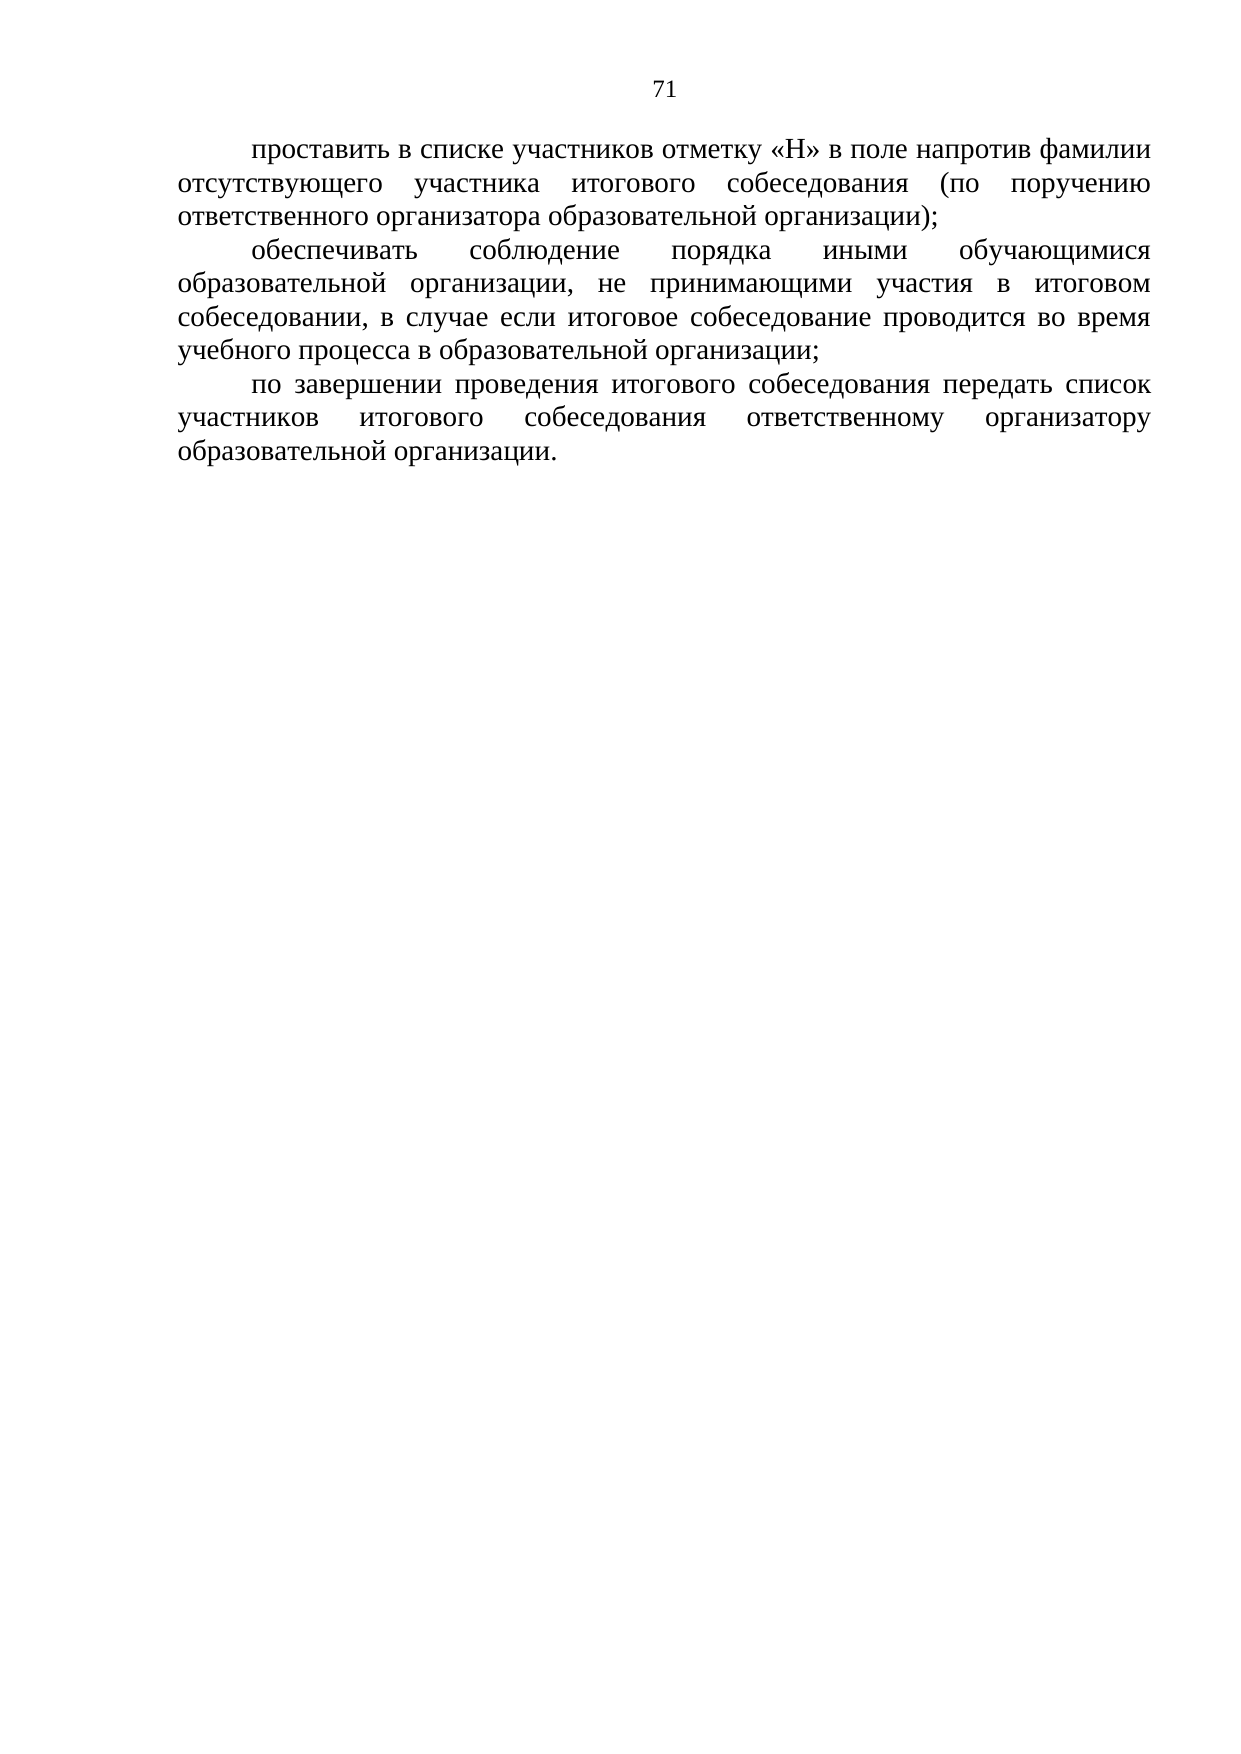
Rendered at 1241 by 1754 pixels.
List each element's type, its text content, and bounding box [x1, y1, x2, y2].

text по завершении проведения итогового собеседования передать список участников итогового собеседования ответственному организатору образовательной организации. [177, 366, 1152, 467]
text проставить в списке участников отметку «Н» в поле напротив фамилии отсутствующего участника итогового собеседования (по поручению ответственного организатора образовательной организации); [177, 131, 1152, 232]
text обеспечивать соблюдение порядка иными обучающимися образовательной организации, не принимающими участия в итоговом собеседовании, в случае если итоговое собеседование проводится во время учебного процесса в образовательной организации; [177, 232, 1152, 366]
